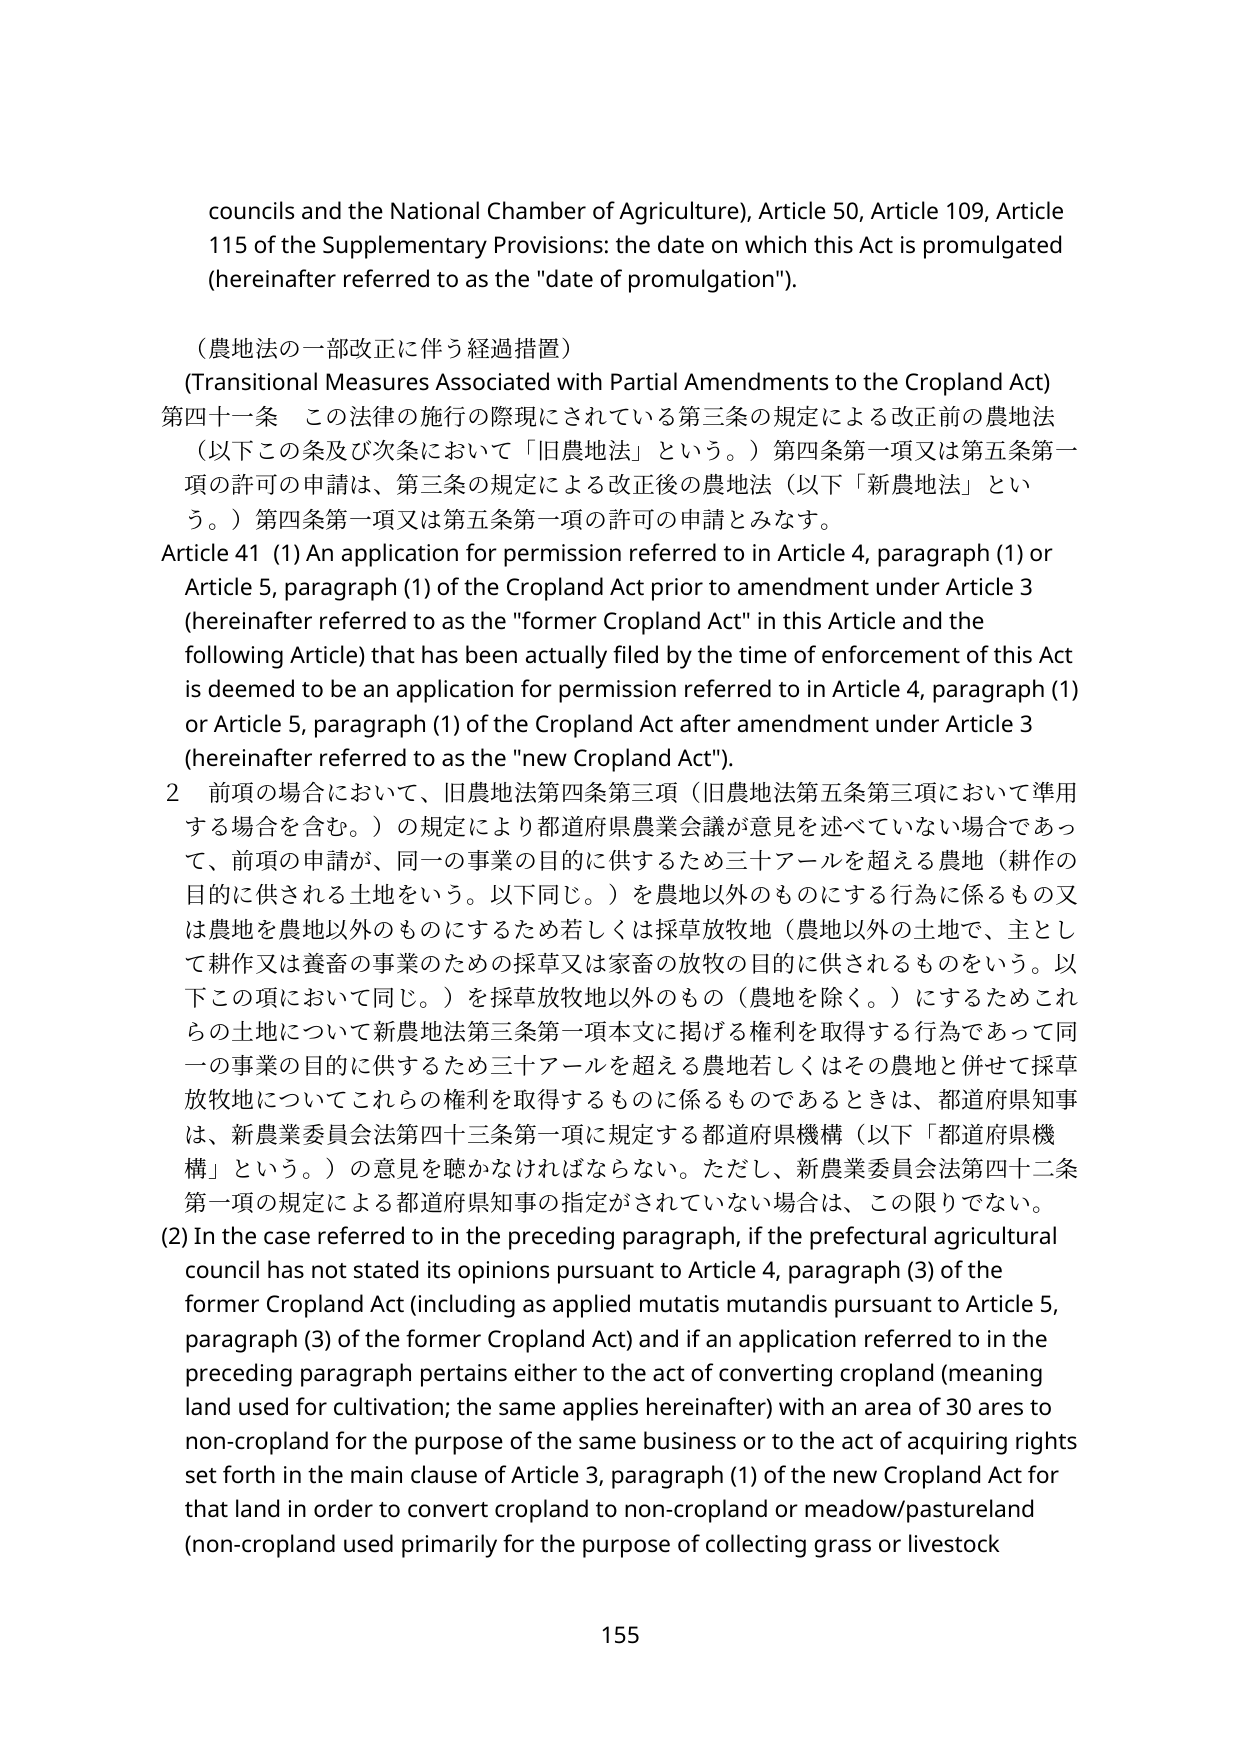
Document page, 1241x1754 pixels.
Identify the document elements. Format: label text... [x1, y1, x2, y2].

text (Transitional Measures Associated with Partial Amendments to the Cropland Act) [184, 364, 1079, 399]
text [184, 194, 1079, 296]
text Article 41 (1) An application for permission referred to in Article 4, paragraph (1) or Article 5, paragraph (1) of the Cropland Act prior to amendment under Article 3 (hereinafter referred to as the "former Cropland Act" in this Article and the following Article) that has been actually filed by the time of enforcement of this Act is deemed to be an application for permission referred to in Article 4, paragraph (1) or Article 5, paragraph (1) of the Cropland Act after amendment under Article 3 (hereinafter referred to as the "new Cropland Act"). [161, 535, 1079, 774]
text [161, 1219, 1079, 1560]
text 第四十一条 この法律の施行の際現にされている第三条の規定による改正前の農地法（以下この条及び次条において「旧農地法」という。）第四条第一項又は第五条第一項の許可の申請は、第三条の規定による改正後の農地法（以下「新農地法」という。）第四条第一項又は第五条第一項の許可の申請とみなす。 [161, 399, 1079, 535]
text ２ 前項の場合において、旧農地法第四条第三項（旧農地法第五条第三項において準用する場合を含む。）の規定により都道府県農業会議が意見を述べていない場合であって、前項の申請が、同一の事業の目的に供するため三十アールを超える農地（耕作の目的に供される土地をいう。以下同じ。）を農地以外のものにする行為に係るもの又は農地を農地以外のものにするため若しくは採草放牧地（農地以外の土地で、主として耕作又は養畜の事業のための採草又は家畜の放牧の目的に供されるものをいう。以下この項において同じ。）を採草放牧地以外のもの（農地を除く。）にするためこれらの土地について新農地法第三条第一項本文に掲げる権利を取得する行為であって同一の事業の目的に供するため三十アールを超える農地若しくはその農地と併せて採草放牧地についてこれらの権利を取得するものに係るものであるときは、都道府県知事は、新農業委員会法第四十三条第一項に規定する都道府県機構（以下「都道府県機構」という。）の意見を聴かなければならない。ただし、新農業委員会法第四十二条第一項の規定による都道府県知事の指定がされていない場合は、この限りでない。 [161, 774, 1079, 1219]
text （農地法の一部改正に伴う経過措置） [184, 330, 1079, 364]
